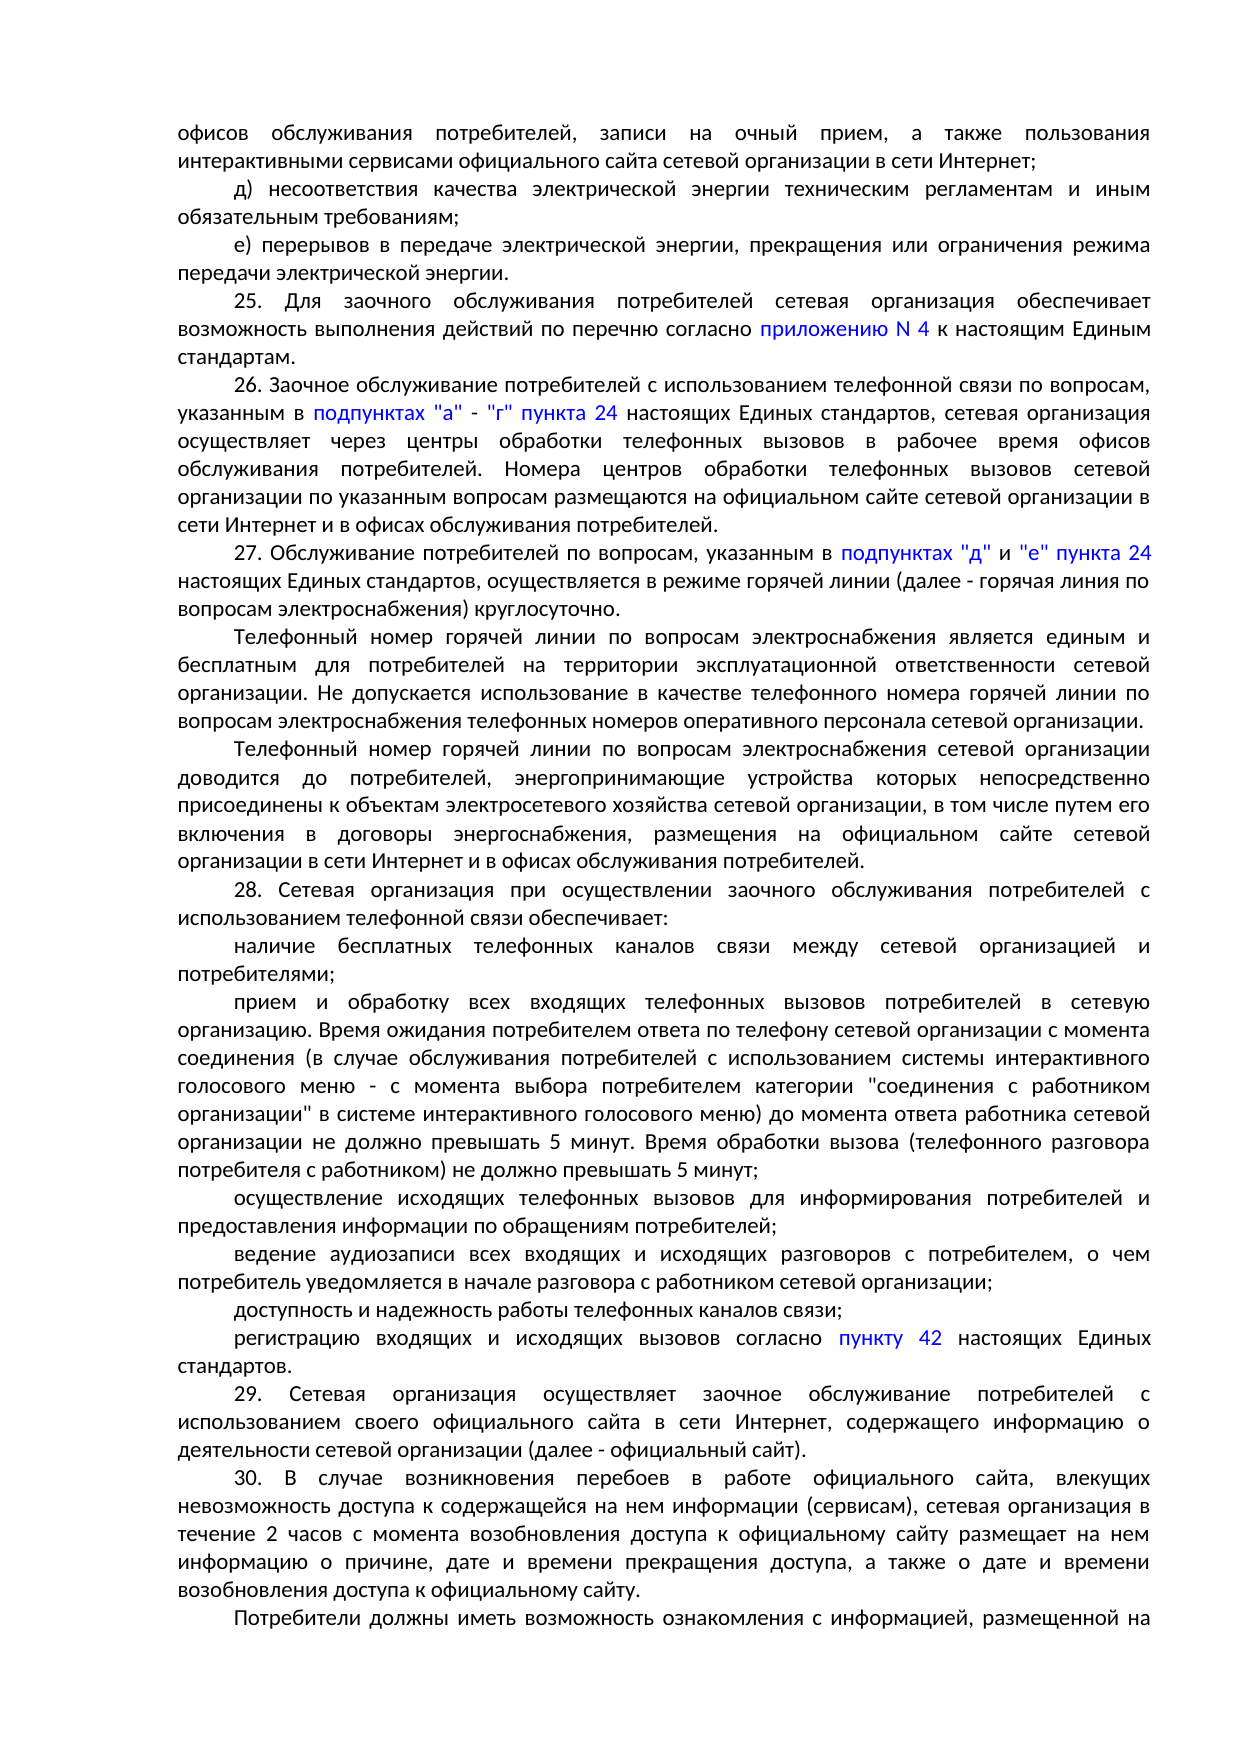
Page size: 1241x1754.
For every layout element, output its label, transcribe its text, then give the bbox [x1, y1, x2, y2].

text 28. Сетевая организация при осуществлении заочного обслуживания потребителей с использованием телефонной связи обеспечивает: [177, 875, 1152, 931]
text 29. Сетевая организация осуществляет заочное обслуживание потребителей с использованием своего официального сайта в сети Интернет, содержащего информацию о деятельности сетевой организации (далее - официальный сайт). [177, 1379, 1152, 1463]
text Телефонный номер горячей линии по вопросам электроснабжения является единым и бесплатным для потребителей на территории эксплуатационной ответственности сетевой организации. Не допускается использование в качестве телефонного номера горячей линии по вопросам электроснабжения телефонных номеров оперативного персонала сетевой организации. [177, 622, 1152, 734]
text 30. В случае возникновения перебоев в работе официального сайта, влекущих невозможность доступа к содержащейся на нем информации (сервисам), сетевая организация в течение 2 часов с момента возобновления доступа к официальному сайту размещает на нем информацию о причине, дате и времени прекращения доступа, а также о дате и времени возобновления доступа к официальному сайту. [177, 1463, 1152, 1603]
text осуществление исходящих телефонных вызовов для информирования потребителей и предоставления информации по обращениям потребителей; [177, 1183, 1152, 1239]
text регистрацию входящих и исходящих вызовов согласно пункту 42 настоящих Единых стандартов. [177, 1323, 1152, 1379]
text наличие бесплатных телефонных каналов связи между сетевой организацией и потребителями; [177, 931, 1152, 987]
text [177, 1603, 1152, 1631]
text 26. Заочное обслуживание потребителей с использованием телефонной связи по вопросам, указанным в подпунктах "а" - "г" пункта 24 настоящих Единых стандартов, сетевая организация осуществляет через центры обработки телефонных вызовов в рабочее время офисов обслуживания потребителей. Номера центров обработки телефонных вызовов сетевой организации по указанным вопросам размещаются на официальном сайте сетевой организации в сети Интернет и в офисах обслуживания потребителей. [177, 370, 1152, 538]
text д) несоответствия качества электрической энергии техническим регламентам и иным обязательным требованиям; [177, 174, 1152, 230]
text 27. Обслуживание потребителей по вопросам, указанным в подпунктах "д" и "е" пункта 24 настоящих Единых стандартов, осуществляется в режиме горячей линии (далее - горячая линия по вопросам электроснабжения) круглосуточно. [177, 538, 1152, 622]
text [177, 118, 1152, 174]
text 25. Для заочного обслуживания потребителей сетевая организация обеспечивает возможность выполнения действий по перечню согласно приложению N 4 к настоящим Единым стандартам. [177, 286, 1152, 370]
text ведение аудиозаписи всех входящих и исходящих разговоров с потребителем, о чем потребитель уведомляется в начале разговора с работником сетевой организации; [177, 1239, 1152, 1295]
text е) перерывов в передаче электрической энергии, прекращения или ограничения режима передачи электрической энергии. [177, 230, 1152, 286]
text доступность и надежность работы телефонных каналов связи; [177, 1295, 1152, 1323]
text Телефонный номер горячей линии по вопросам электроснабжения сетевой организации доводится до потребителей, энергопринимающие устройства которых непосредственно присоединены к объектам электросетевого хозяйства сетевой организации, в том числе путем его включения в договоры энергоснабжения, размещения на официальном сайте сетевой организации в сети Интернет и в офисах обслуживания потребителей. [177, 734, 1152, 875]
text прием и обработку всех входящих телефонных вызовов потребителей в сетевую организацию. Время ожидания потребителем ответа по телефону сетевой организации с момента соединения (в случае обслуживания потребителей с использованием системы интерактивного голосового меню - с момента выбора потребителем категории "соединения с работником организации" в системе интерактивного голосового меню) до момента ответа работника сетевой организации не должно превышать 5 минут. Время обработки вызова (телефонного разговора потребителя с работником) не должно превышать 5 минут; [177, 987, 1152, 1183]
